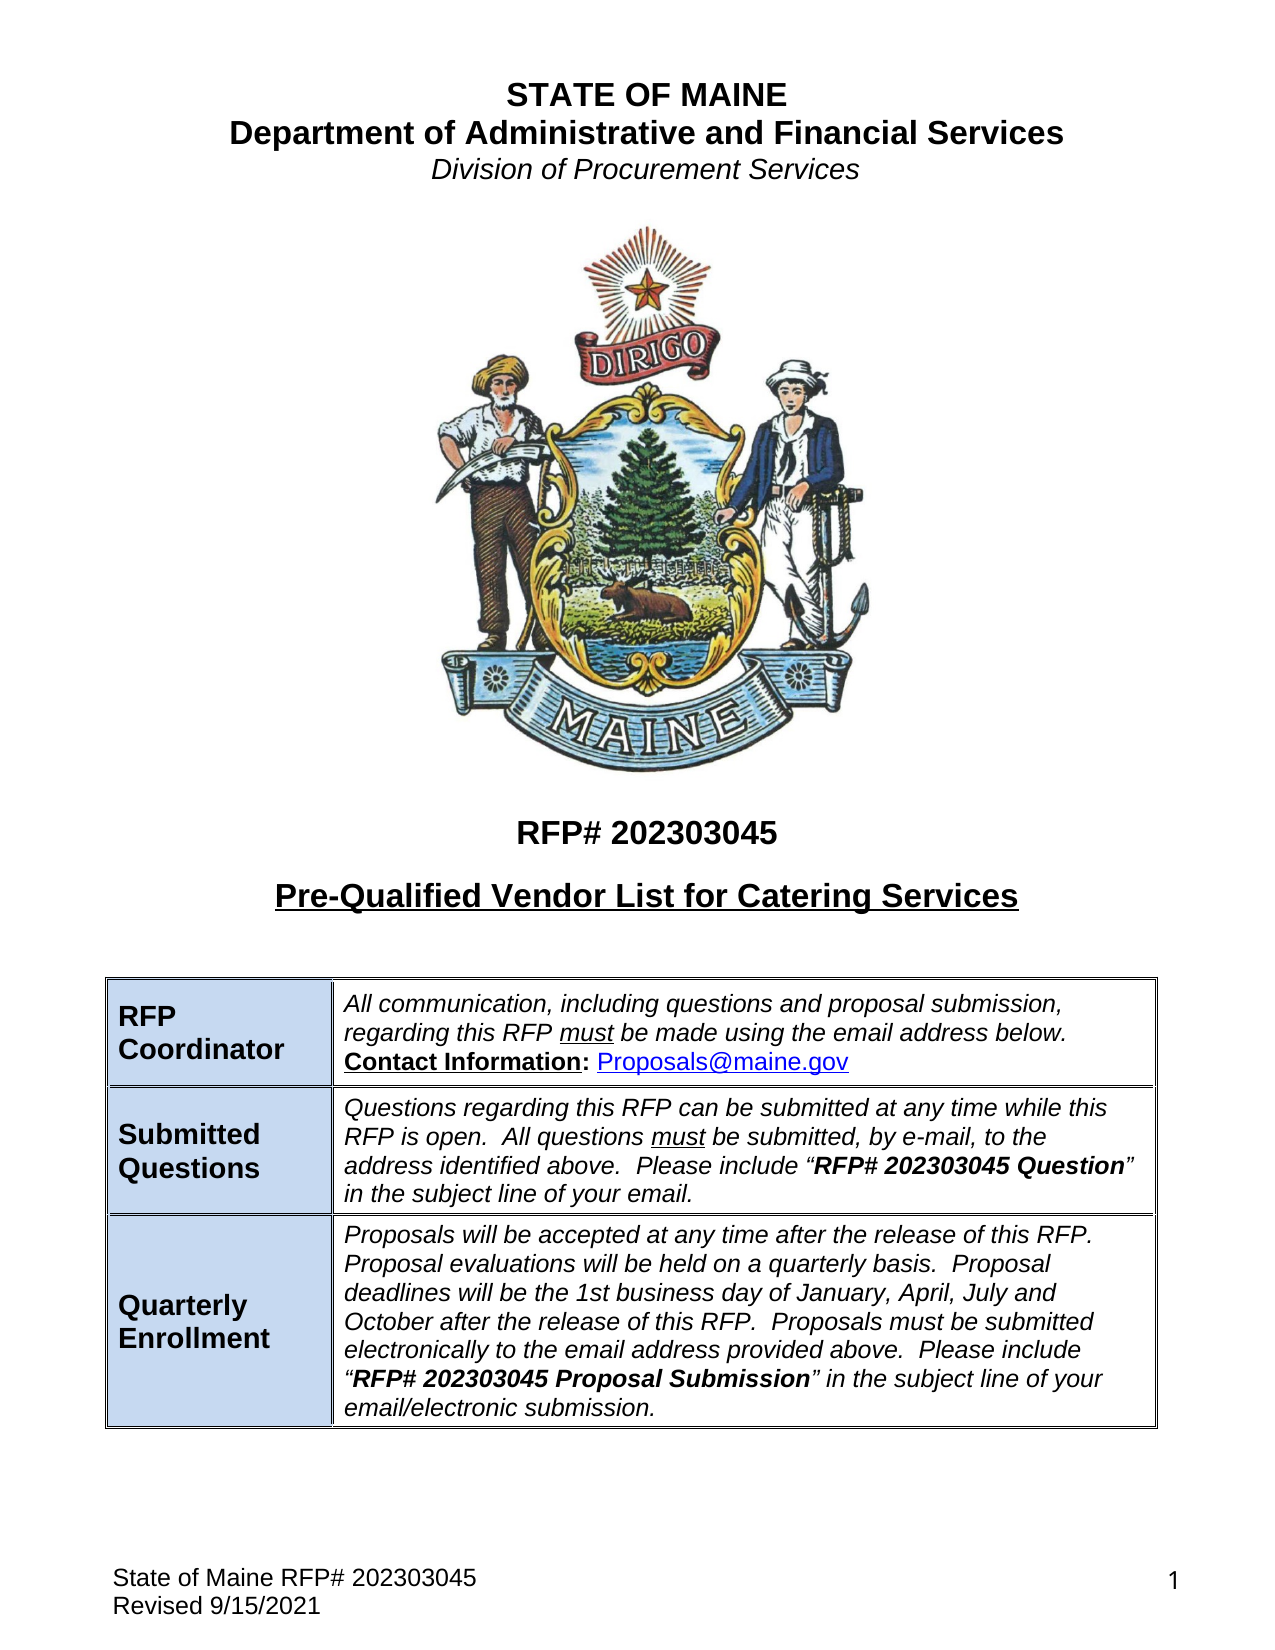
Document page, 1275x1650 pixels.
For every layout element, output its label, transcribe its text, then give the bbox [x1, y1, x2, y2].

text RFP# 202303045 [112, 813, 1181, 852]
text Pre-Qualified Vendor List for Catering Services [112, 876, 1181, 914]
table_header RFP Coordinator [108, 978, 333, 1085]
text Division of Procurement Services [112, 152, 1181, 185]
table_cell Proposals will be accepted at any time after the release of this RFP. Proposal evaluations will be held on a quarterly basis. Proposal deadlines will be the 1st business day of January, April, July and October after the release of this RFP. Proposals must be submitted electronically to the email address provided above. Please include “RFP# 202303045 Proposal Submission” in the subject line of your email/electronic submission. [333, 1213, 1157, 1426]
picture [426, 209, 882, 790]
text STATE OF MAINE [112, 75, 1181, 113]
table_cell Submitted Questions [107, 1085, 333, 1213]
table_cell Questions regarding this RFP can be submitted at any time while this RFP is open. All questions must be submitted, by e-mail, to the address identified above. Please include “RFP# 202303045 Question” in the subject line of your email. [333, 1085, 1157, 1213]
table_cell Quarterly Enrollment [107, 1213, 333, 1426]
text Department of Administrative and Financial Services [112, 113, 1181, 152]
table_header All communication, including questions and proposal submission, regarding this RFP must be made using the email address below. Contact Information: Proposals@maine.gov [333, 980, 1155, 1085]
